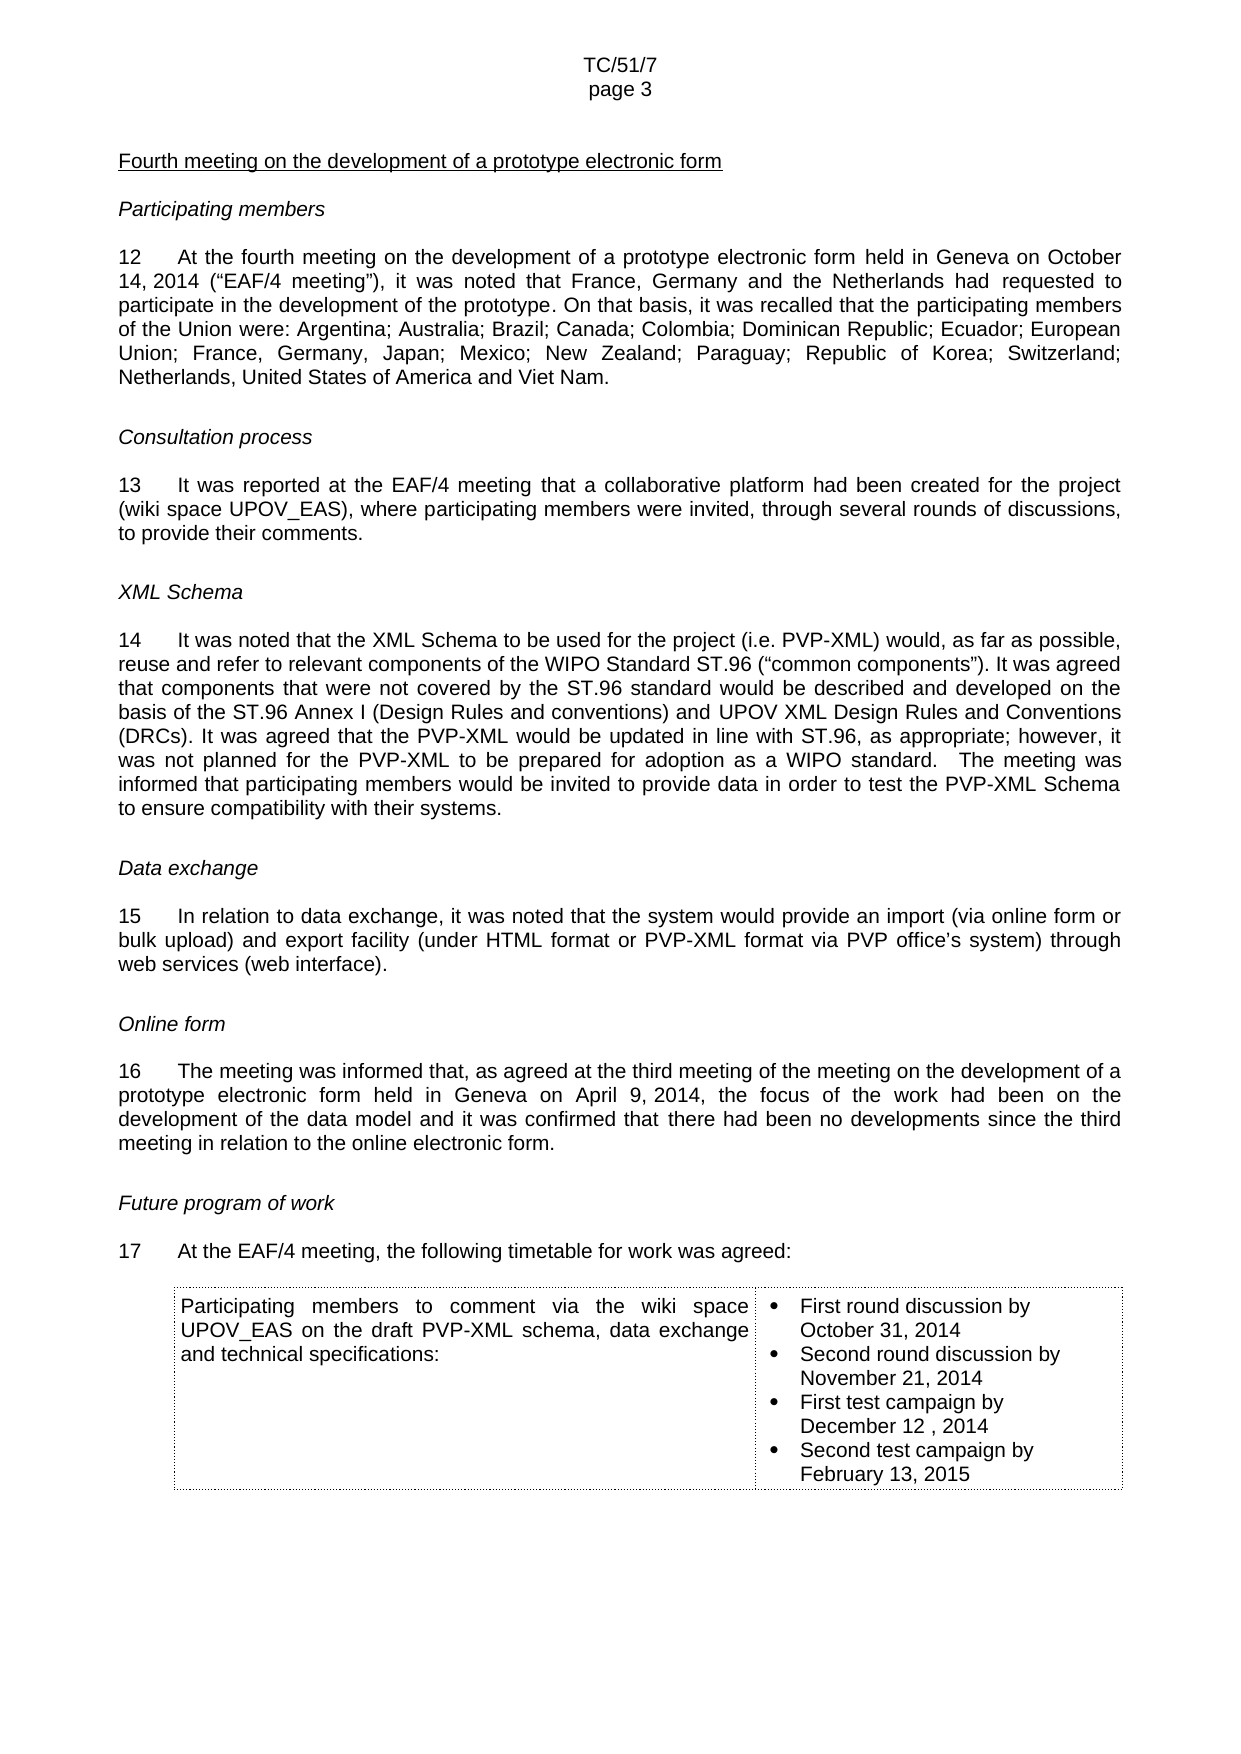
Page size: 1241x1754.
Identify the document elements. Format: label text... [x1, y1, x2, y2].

subtitle Online form [118, 1011, 1122, 1035]
subtitle Fourth meeting on the development of a prototype electronic form [118, 149, 1122, 173]
text It was noted that the XML Schema to be used for the project (i.e. PVP-XML) would, as far as possible, reuse and refer to relevant components of the WIPO Standard ST.96 (“common components”). It was agreed that components that were not covered by the ST.96 standard would be described and developed on the basis of the ST.96 Annex I (Design Rules and conventions) and UPOV XML Design Rules and Conventions (DRCs). It was agreed that the PVP-XML would be updated in line with ST.96, as appropriate; however, it was not planned for the PVP-XML to be prepared for adoption as a WIPO standard. The meeting was informed that participating members would be invited to provide data in order to test the PVP-XML Schema to ensure compatibility with their systems. [118, 628, 1122, 820]
text The meeting was informed that, as agreed at the third meeting of the meeting on the development of a prototype electronic form held in Geneva on April 9, 2014, the focus of the work had been on the development of the data model and it was confirmed that there had been no developments since the third meeting in relation to the online electronic form. [118, 1059, 1122, 1155]
subtitle Consultation process [118, 424, 1122, 448]
subtitle Future program of work [118, 1191, 1122, 1215]
subtitle Data exchange [118, 856, 1122, 880]
text At the fourth meeting on the development of a prototype electronic form held in Geneva on October 14, 2014 (“EAF/4 meeting”), it was noted that France, Germany and the Netherlands had requested to participate in the development of the prototype. On that basis, it was recalled that the participating members of the Union were: Argentina; Australia; Brazil; Canada; Colombia; Dominican Republic; Ecuador; European Union; France, Germany, Japan; Mexico; New Zealand; Paraguay; Republic of Korea; Switzerland; Netherlands, United States of America and Viet Nam. [118, 245, 1122, 388]
table_header First round discussion by October 31, 2014 Second round discussion by November 21, 2014 First test campaign by December 12 , 2014 Second test campaign by February 13, 2015 [756, 1287, 1122, 1489]
text It was reported at the EAF/4 meeting that a collaborative platform had been created for the project (wiki space UPOV_EAS), where participating members were invited, through several rounds of discussions, to provide their comments. [118, 472, 1122, 544]
subtitle Participating members [118, 197, 1122, 221]
table_header Participating members to comment via the wiki space UPOV_EAS on the draft PVP-XML schema, data exchange and technical specifications: [174, 1287, 756, 1489]
text At the EAF/4 meeting, the following timetable for work was agreed: [118, 1239, 1122, 1263]
text In relation to data exchange, it was noted that the system would provide an import (via online form or bulk upload) and export facility (under HTML format or PVP-XML format via PVP office’s system) through web services (web interface). [118, 904, 1122, 976]
subtitle XML Schema [118, 580, 1122, 604]
